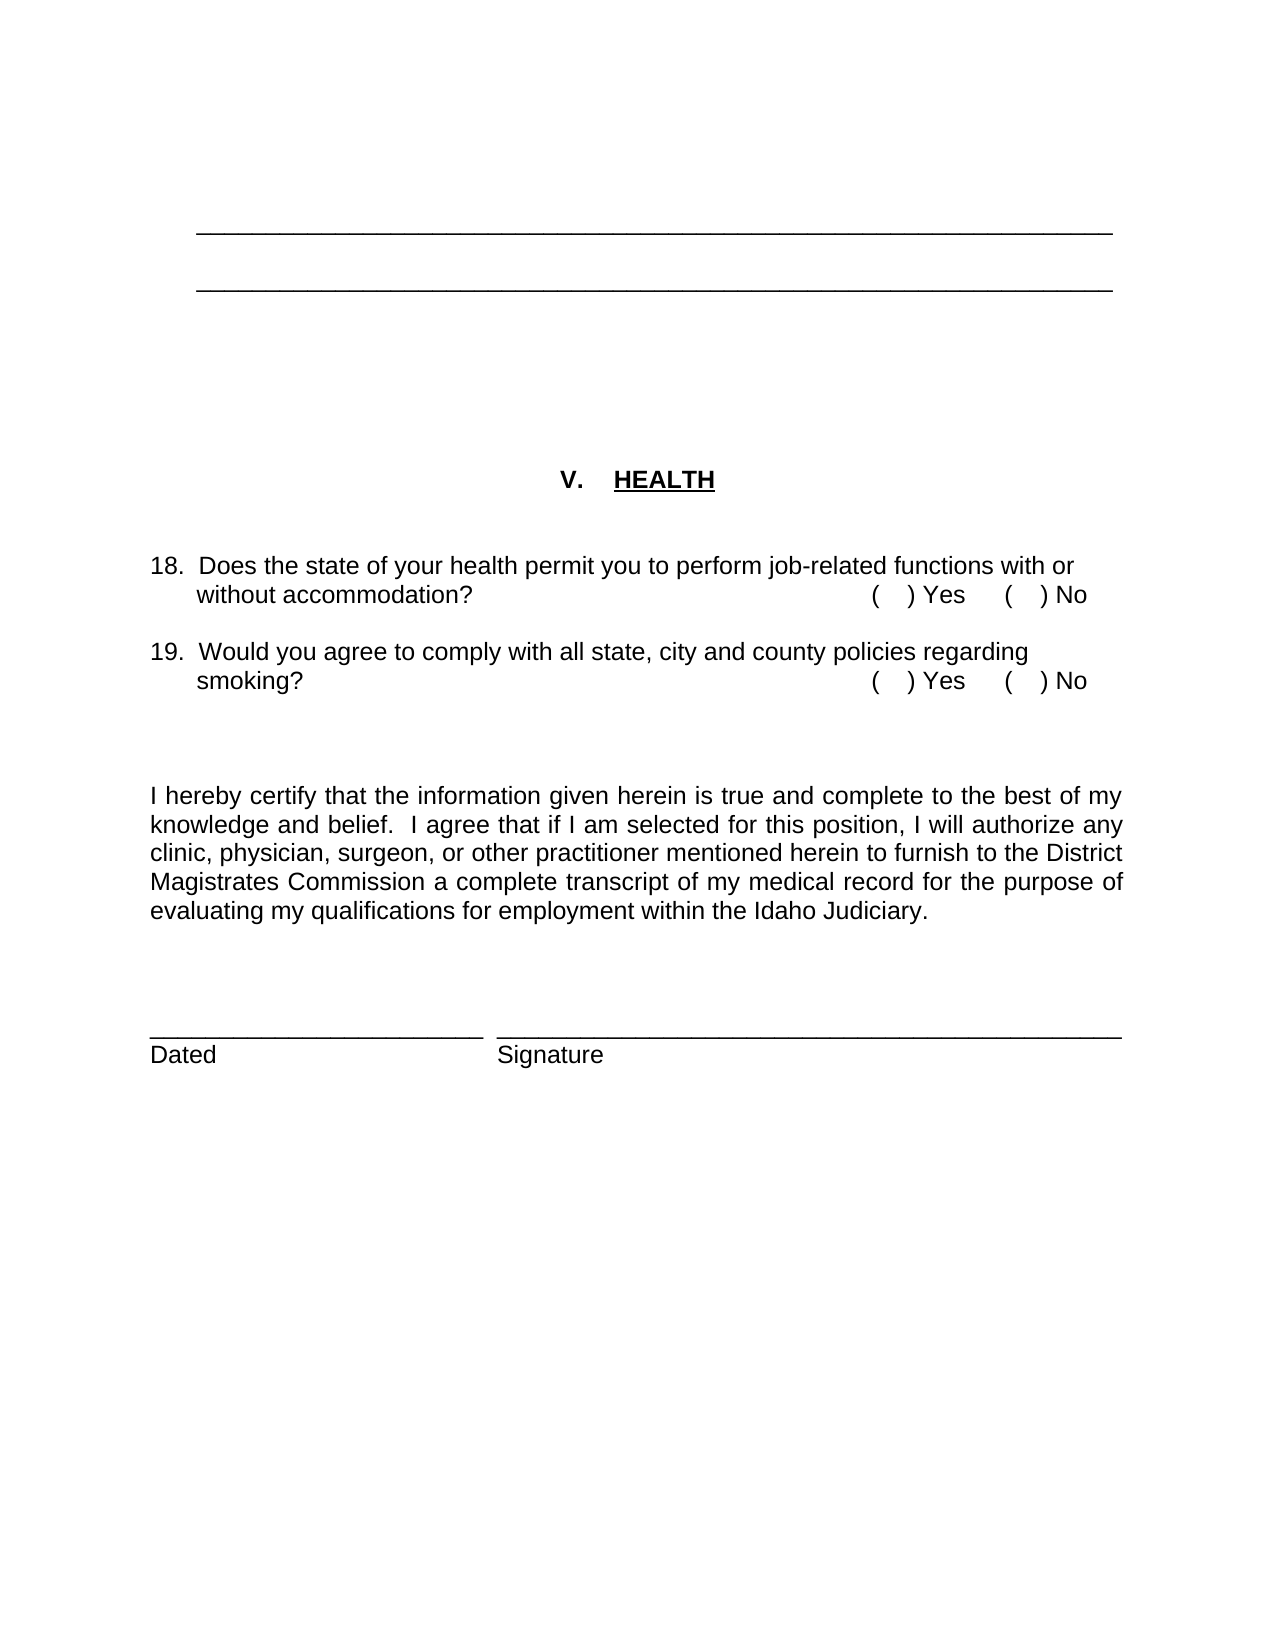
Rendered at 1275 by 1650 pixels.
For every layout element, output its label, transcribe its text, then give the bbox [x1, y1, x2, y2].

text I hereby certify that the information given herein is true and complete to the best of my knowledge and belief. I agree that if I am selected for this position, I will authorize any clinic, physician, surgeon, or other practitioner mentioned herein to furnish to the District Magistrates Commission a complete transcript of my medical record for the purpose of evaluating my qualifications for employment within the Idaho Judiciary. [150, 781, 1125, 925]
text ____________________________________________________________________________________________________________________________________ [150, 150, 1125, 293]
text Dated Signature [150, 1040, 1125, 1068]
text 18. Does the state of your health permit you to perform job-related functions with or without accommodation? ( ) Yes ( ) No [150, 551, 1125, 608]
text 19. Would you agree to comply with all state, city and county policies regarding smoking? ( ) Yes ( ) No [150, 637, 1125, 695]
text V. HEALTH [150, 466, 1125, 494]
text ________________________ _____________________________________________ [150, 1011, 1125, 1040]
